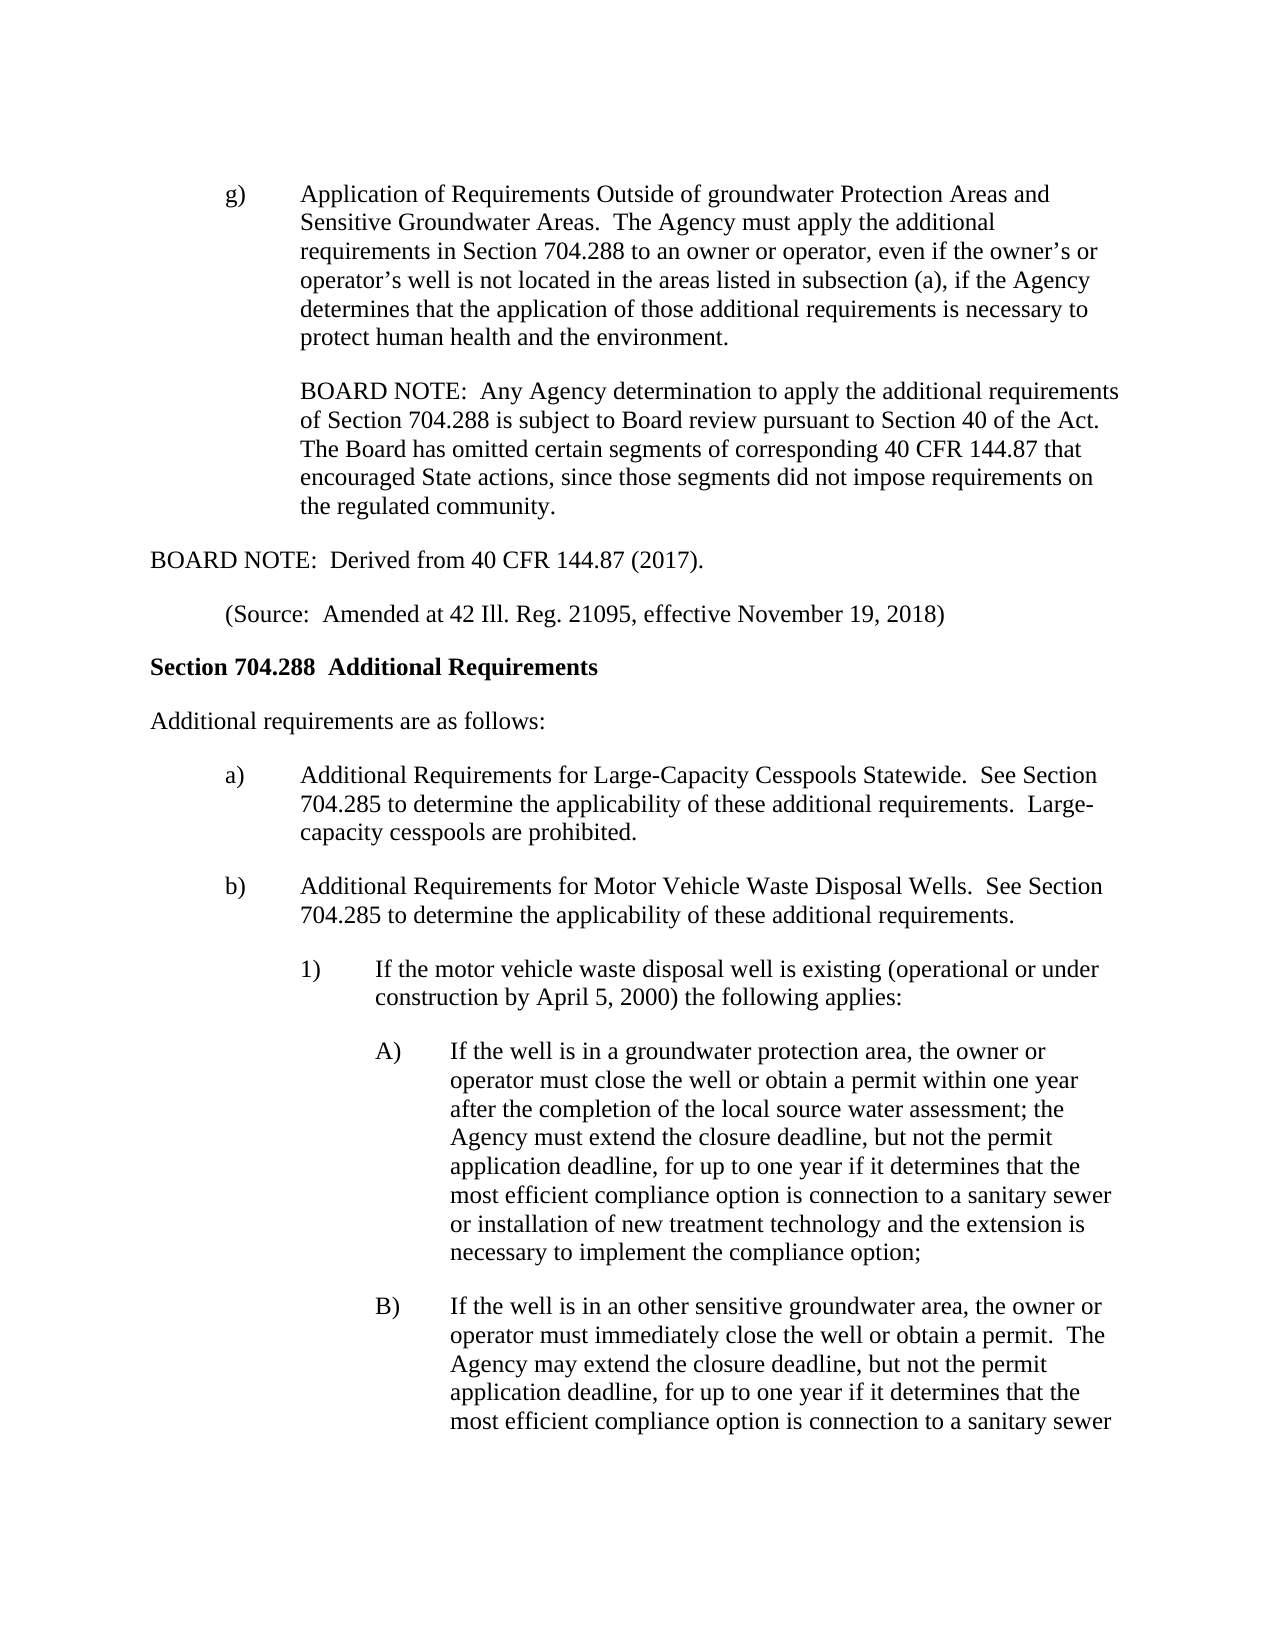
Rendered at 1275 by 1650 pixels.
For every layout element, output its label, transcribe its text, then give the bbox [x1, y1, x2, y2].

text a) Additional Requirements for Large-Capacity Cesspools Statewide. See Section 704.285 to determine the applicability of these additional requirements. Large-capacity cesspools are prohibited. [225, 760, 1125, 846]
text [375, 1291, 1125, 1435]
text Section 704.288 Additional Requirements [150, 652, 1125, 681]
text BOARD NOTE: Derived from 40 CFR 144.87 (2017). [150, 545, 1125, 574]
text b) Additional Requirements for Motor Vehicle Waste Disposal Wells. See Section 704.285 to determine the applicability of these additional requirements. [225, 871, 1125, 929]
text Additional requirements are as follows: [150, 706, 1125, 735]
text (Source: Amended at 42 Ill. Reg. 21095, effective November 19, 2018) [225, 599, 1125, 627]
text BOARD NOTE: Any Agency determination to apply the additional requirements of Section 704.288 is subject to Board review pursuant to Section 40 of the Act. The Board has omitted certain segments of corresponding 40 CFR 144.87 that encouraged State actions, since those segments did not impose requirements on the regulated community. [300, 376, 1125, 520]
text g) Application of Requirements Outside of groundwater Protection Areas and Sensitive Groundwater Areas. The Agency must apply the additional requirements in Section 704.288 to an owner or operator, even if the owner’s or operator’s well is not located in the areas listed in subsection (a), if the Agency determines that the application of those additional requirements is necessary to protect human health and the environment. [225, 179, 1125, 351]
text A) If the well is in a groundwater protection area, the owner or operator must close the well or obtain a permit within one year after the completion of the local source water assessment; the Agency must extend the closure deadline, but not the permit application deadline, for up to one year if it determines that the most efficient compliance option is connection to a sanitary sewer or installation of new treatment technology and the extension is necessary to implement the compliance option; [375, 1036, 1125, 1266]
text 1) If the motor vehicle waste disposal well is existing (operational or under construction by April 5, 2000) the following applies: [300, 954, 1125, 1011]
